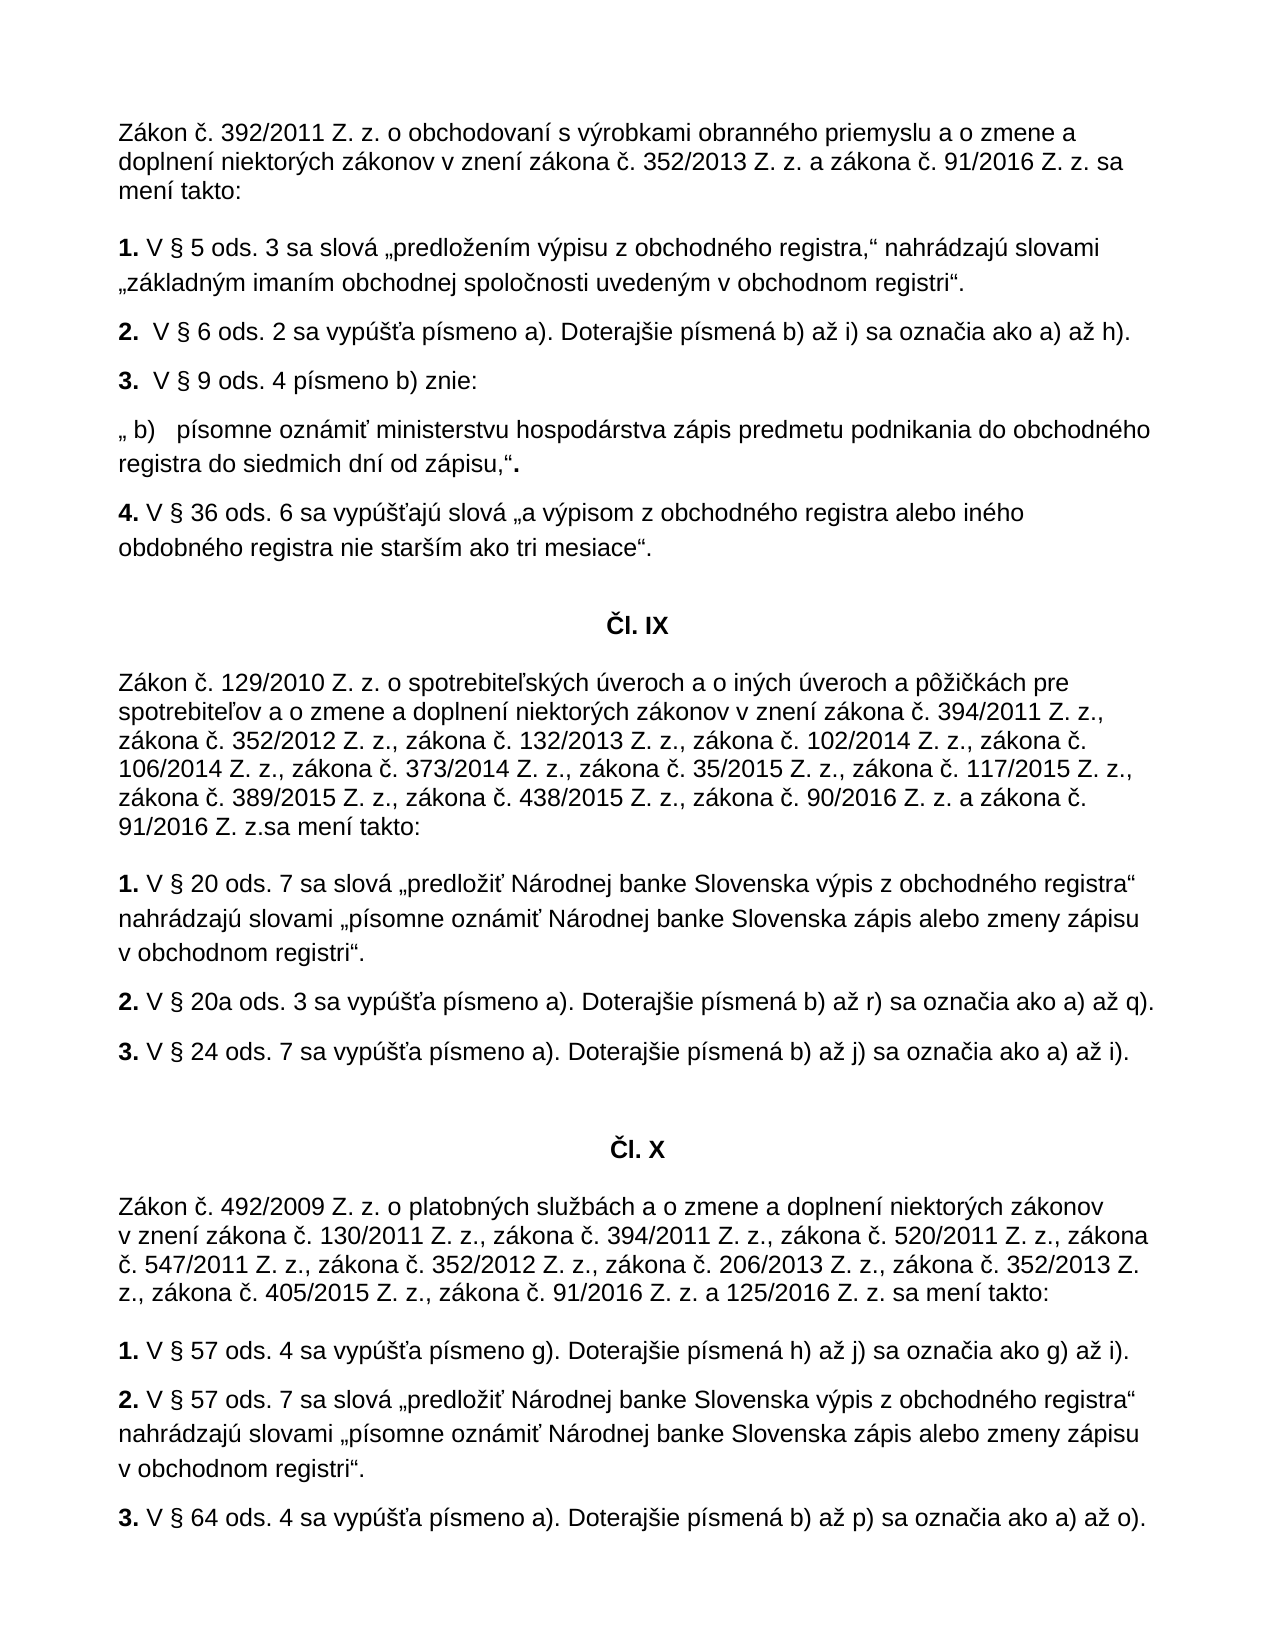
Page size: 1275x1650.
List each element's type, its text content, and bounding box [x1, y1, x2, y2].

text 1. V § 5 ods. 3 sa slová „predložením výpisu z obchodného registra,“ nahrádzajú slovami „základným imaním obchodnej spoločnosti uvedeným v obchodnom registri“. [118, 233, 1157, 296]
text 2. V § 57 ods. 7 sa slová „predložiť Národnej banke Slovenska výpis z obchodného registra“ nahrádzajú slovami „písomne oznámiť Národnej banke Slovenska zápis alebo zmeny zápisu v obchodnom registri“. [118, 1385, 1157, 1483]
text 2. V § 6 ods. 2 sa vypúšťa písmeno a). Doterajšie písmená b) až i) sa označia ako a) až h). [118, 317, 1157, 345]
text „ b) písomne oznámiť ministerstvu hospodárstva zápis predmetu podnikania do obchodného registra do siedmich dní od zápisu,“. [118, 415, 1157, 478]
text Čl. IX [118, 611, 1157, 639]
text 3. V § 64 ods. 4 sa vypúšťa písmeno a). Doterajšie písmená b) až p) sa označia ako a) až o). [118, 1503, 1157, 1532]
text Zákon č. 129/2010 Z. z. o spotrebiteľských úveroch a o iných úveroch a pôžičkách pre spotrebiteľov a o zmene a doplnení niektorých zákonov v znení zákona č. 394/2011 Z. z., zákona č. 352/2012 Z. z., zákona č. 132/2013 Z. z., zákona č. 102/2014 Z. z., zákona č. 106/2014 Z. z., zákona č. 373/2014 Z. z., zákona č. 35/2015 Z. z., zákona č. 117/2015 Z. z., zákona č. 389/2015 Z. z., zákona č. 438/2015 Z. z., zákona č. 90/2016 Z. z. a zákona č. 91/2016 Z. z.sa mení takto: [118, 668, 1157, 841]
text 1. V § 20 ods. 7 sa slová „predložiť Národnej banke Slovenska výpis z obchodného registra“ nahrádzajú slovami „písomne oznámiť Národnej banke Slovenska zápis alebo zmeny zápisu v obchodnom registri“. [118, 869, 1157, 967]
text 3. V § 24 ods. 7 sa vypúšťa písmeno a). Doterajšie písmená b) až j) sa označia ako a) až i). [118, 1036, 1157, 1065]
text Zákon č. 392/2011 Z. z. o obchodovaní s výrobkami obranného priemyslu a o zmene a doplnení niektorých zákonov v znení zákona č. 352/2013 Z. z. a zákona č. 91/2016 Z. z. sa mení takto: [118, 118, 1157, 204]
text 2. V § 20a ods. 3 sa vypúšťa písmeno a). Doterajšie písmená b) až r) sa označia ako a) až q). [118, 987, 1157, 1016]
text 1. V § 57 ods. 4 sa vypúšťa písmeno g). Doterajšie písmená h) až j) sa označia ako g) až i). [118, 1336, 1157, 1364]
text Čl. X [118, 1134, 1157, 1163]
text 3. V § 9 ods. 4 písmeno b) znie: [118, 366, 1157, 394]
text Zákon č. 492/2009 Z. z. o platobných službách a o zmene a doplnení niektorých zákonov v znení zákona č. 130/2011 Z. z., zákona č. 394/2011 Z. z., zákona č. 520/2011 Z. z., zákona č. 547/2011 Z. z., zákona č. 352/2012 Z. z., zákona č. 206/2013 Z. z., zákona č. 352/2013 Z. z., zákona č. 405/2015 Z. z., zákona č. 91/2016 Z. z. a 125/2016 Z. z. sa mení takto: [118, 1192, 1157, 1307]
text 4. V § 36 ods. 6 sa vypúšťajú slová „a výpisom z obchodného registra alebo iného obdobného registra nie starším ako tri mesiace“. [118, 498, 1157, 562]
